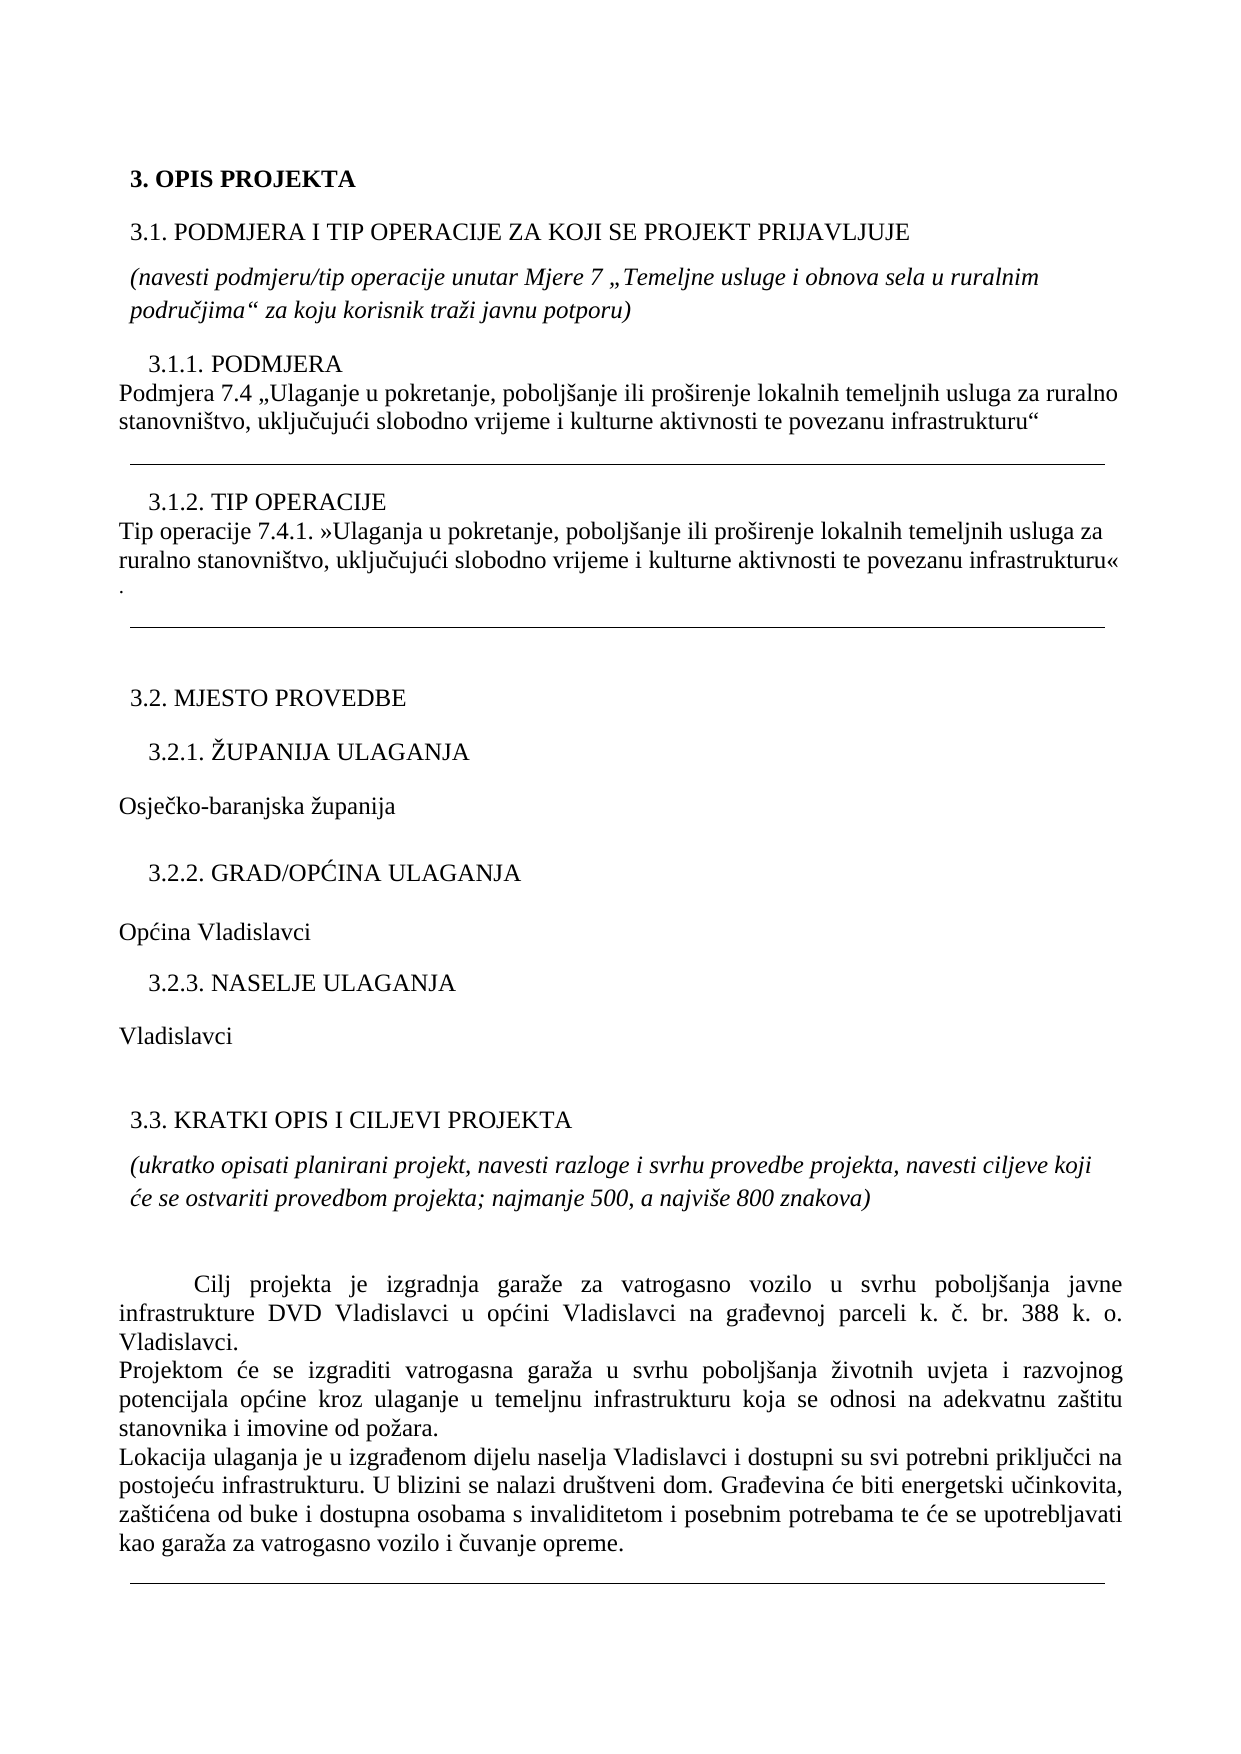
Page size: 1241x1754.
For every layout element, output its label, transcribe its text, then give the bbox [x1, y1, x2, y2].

list MJESTO PROVEDBE [130, 683, 1123, 712]
text Lokacija ulaganja je u izgrađenom dijelu naselja Vladislavci i dostupni su svi potrebni priključci na postojeću infrastrukturu. U blizini se nalazi društveni dom. Građevina će biti energetski učinkovita, zaštićena od buke i dostupna osobama s invaliditetom i posebnim potrebama te će se upotrebljavati kao garaža za vatrogasno vozilo i čuvanje opreme. [119, 1442, 1123, 1557]
list GRAD/OPĆINA ULAGANJA [148, 858, 1123, 887]
list PODMJERA I TIP OPERACIJE ZA KOJI SE PROJEKT PRIJAVLJUJE [130, 217, 1123, 245]
text Općina Vladislavci [119, 917, 1123, 945]
text Vladislavci [119, 1021, 1123, 1050]
text Osječko-baranjska županija [119, 791, 1123, 819]
subtitle PODMJERA [148, 349, 1123, 378]
text Podmjera 7.4 „Ulaganje u pokretanje, poboljšanje ili proširenje lokalnih temeljnih usluga za ruralno stanovništvo, uključujući slobodno vrijeme i kulturne aktivnosti te povezanu infrastrukturu“ [119, 378, 1123, 435]
text Projektom će se izgraditi vatrogasna garaža u svrhu poboljšanja životnih uvjeta i razvojnog potencijala općine kroz ulaganje u temeljnu infrastrukturu koja se odnosi na adekvatnu zaštitu stanovnika i imovine od požara. [119, 1356, 1123, 1442]
list ŽUPANIJA ULAGANJA [148, 737, 1123, 766]
list NASELJE ULAGANJA [148, 968, 1123, 996]
list TIP OPERACIJE [148, 487, 1123, 516]
text (ukratko opisati planirani projekt, navesti razloge i svrhu provedbe projekta, navesti ciljeve koji će se ostvariti provedbom projekta; najmanje 500, a najviše 800 znakova) [130, 1150, 1111, 1212]
list KRATKI OPIS I CILJEVI PROJEKTA [130, 1105, 1123, 1134]
list OPIS PROJEKTA [130, 164, 1123, 192]
text Cilj projekta je izgradnja garaže za vatrogasno vozilo u svrhu poboljšanja javne infrastrukture DVD Vladislavci u općini Vladislavci na građevnoj parceli k. č. br. 388 k. o. Vladislavci. [119, 1269, 1123, 1356]
text (navesti podmjeru/tip operacije unutar Mjere 7 „Temeljne usluge i obnova sela u ruralnim područjima“ za koju korisnik traži javnu potporu) [130, 262, 1123, 324]
text Tip operacije 7.4.1. »Ulaganja u pokretanje, poboljšanje ili proširenje lokalnih temeljnih usluga za ruralno stanovništvo, uključujući slobodno vrijeme i kulturne aktivnosti te povezanu infrastrukturu« . [119, 516, 1123, 598]
